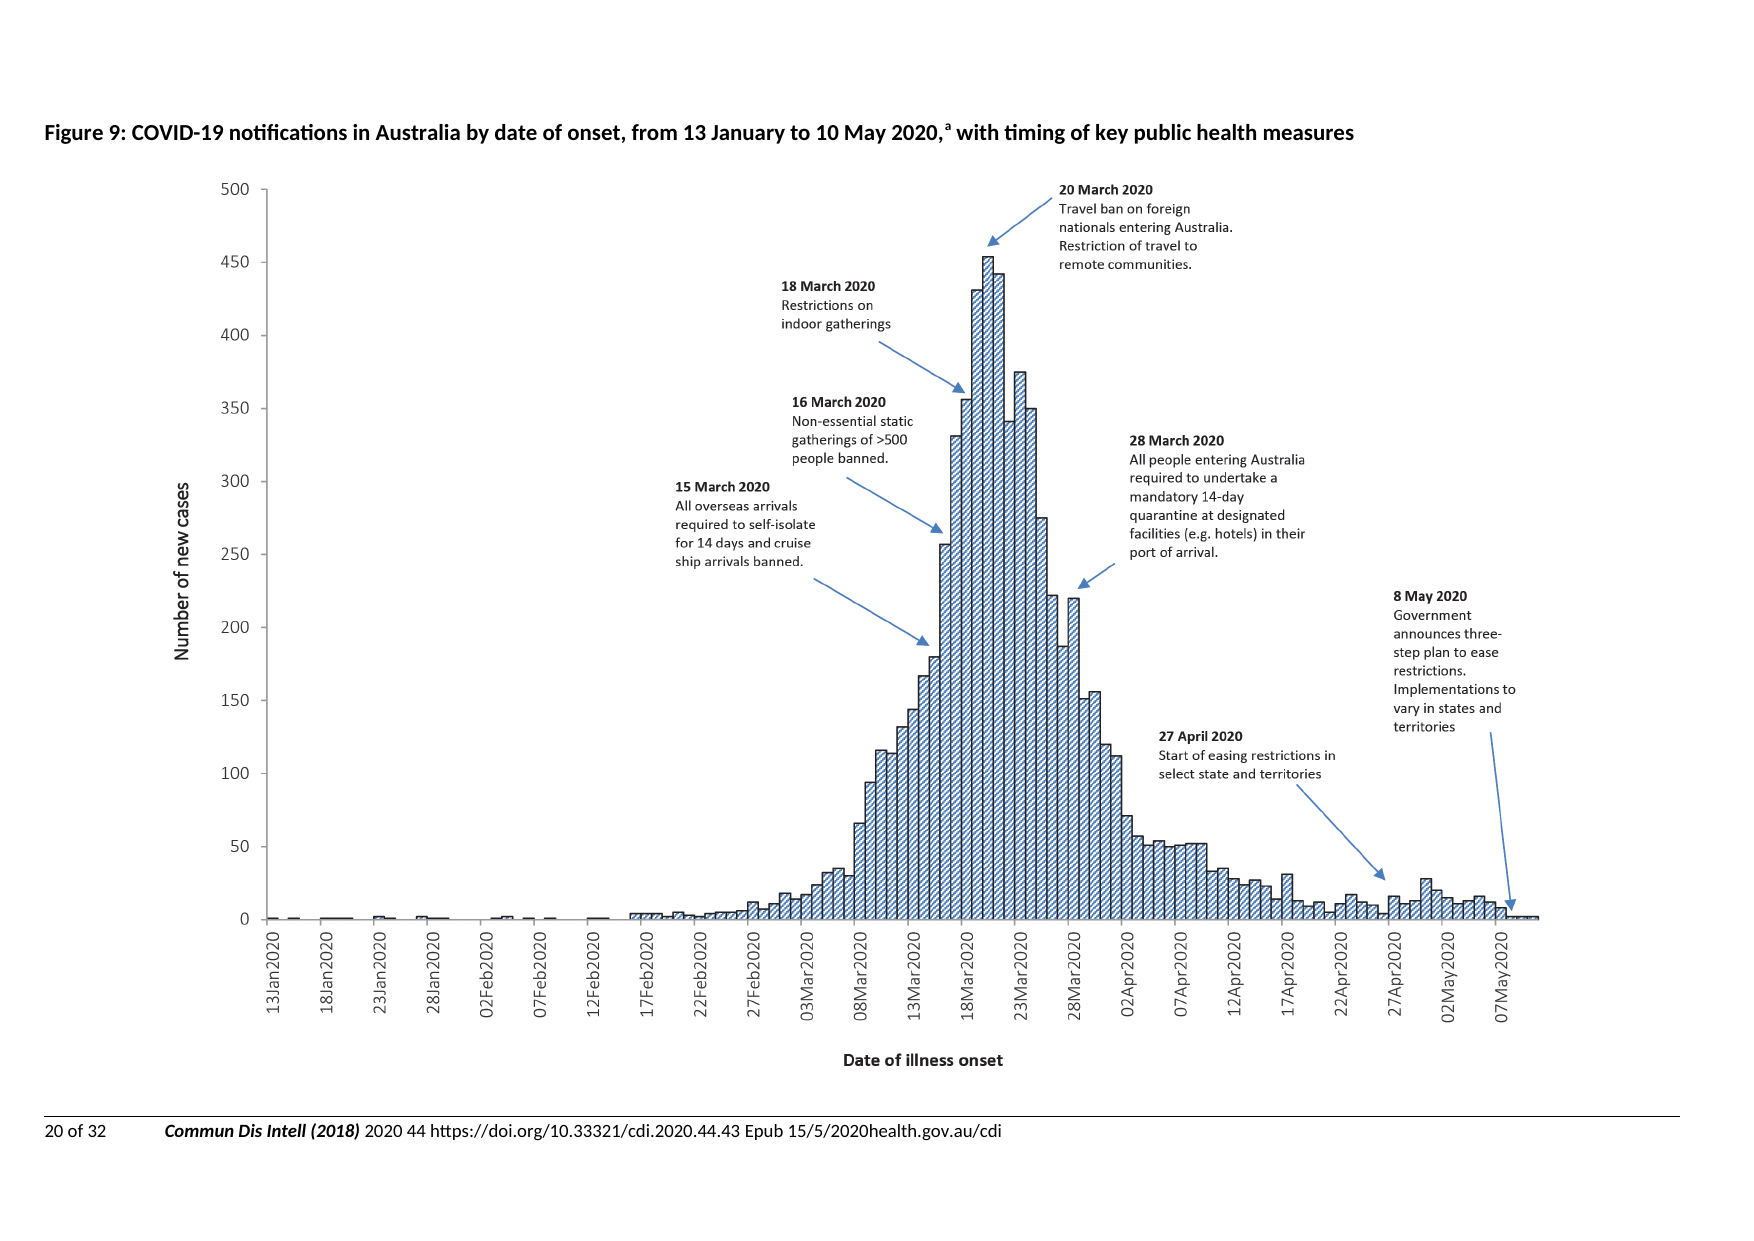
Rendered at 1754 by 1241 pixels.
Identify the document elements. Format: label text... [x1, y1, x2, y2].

text Figure 9: COVID-19 notifications in Australia by date of onset, from 13 January to 10 May 2020,a with timing of key public health measures [44, 118, 1680, 146]
picture [166, 179, 1559, 1076]
